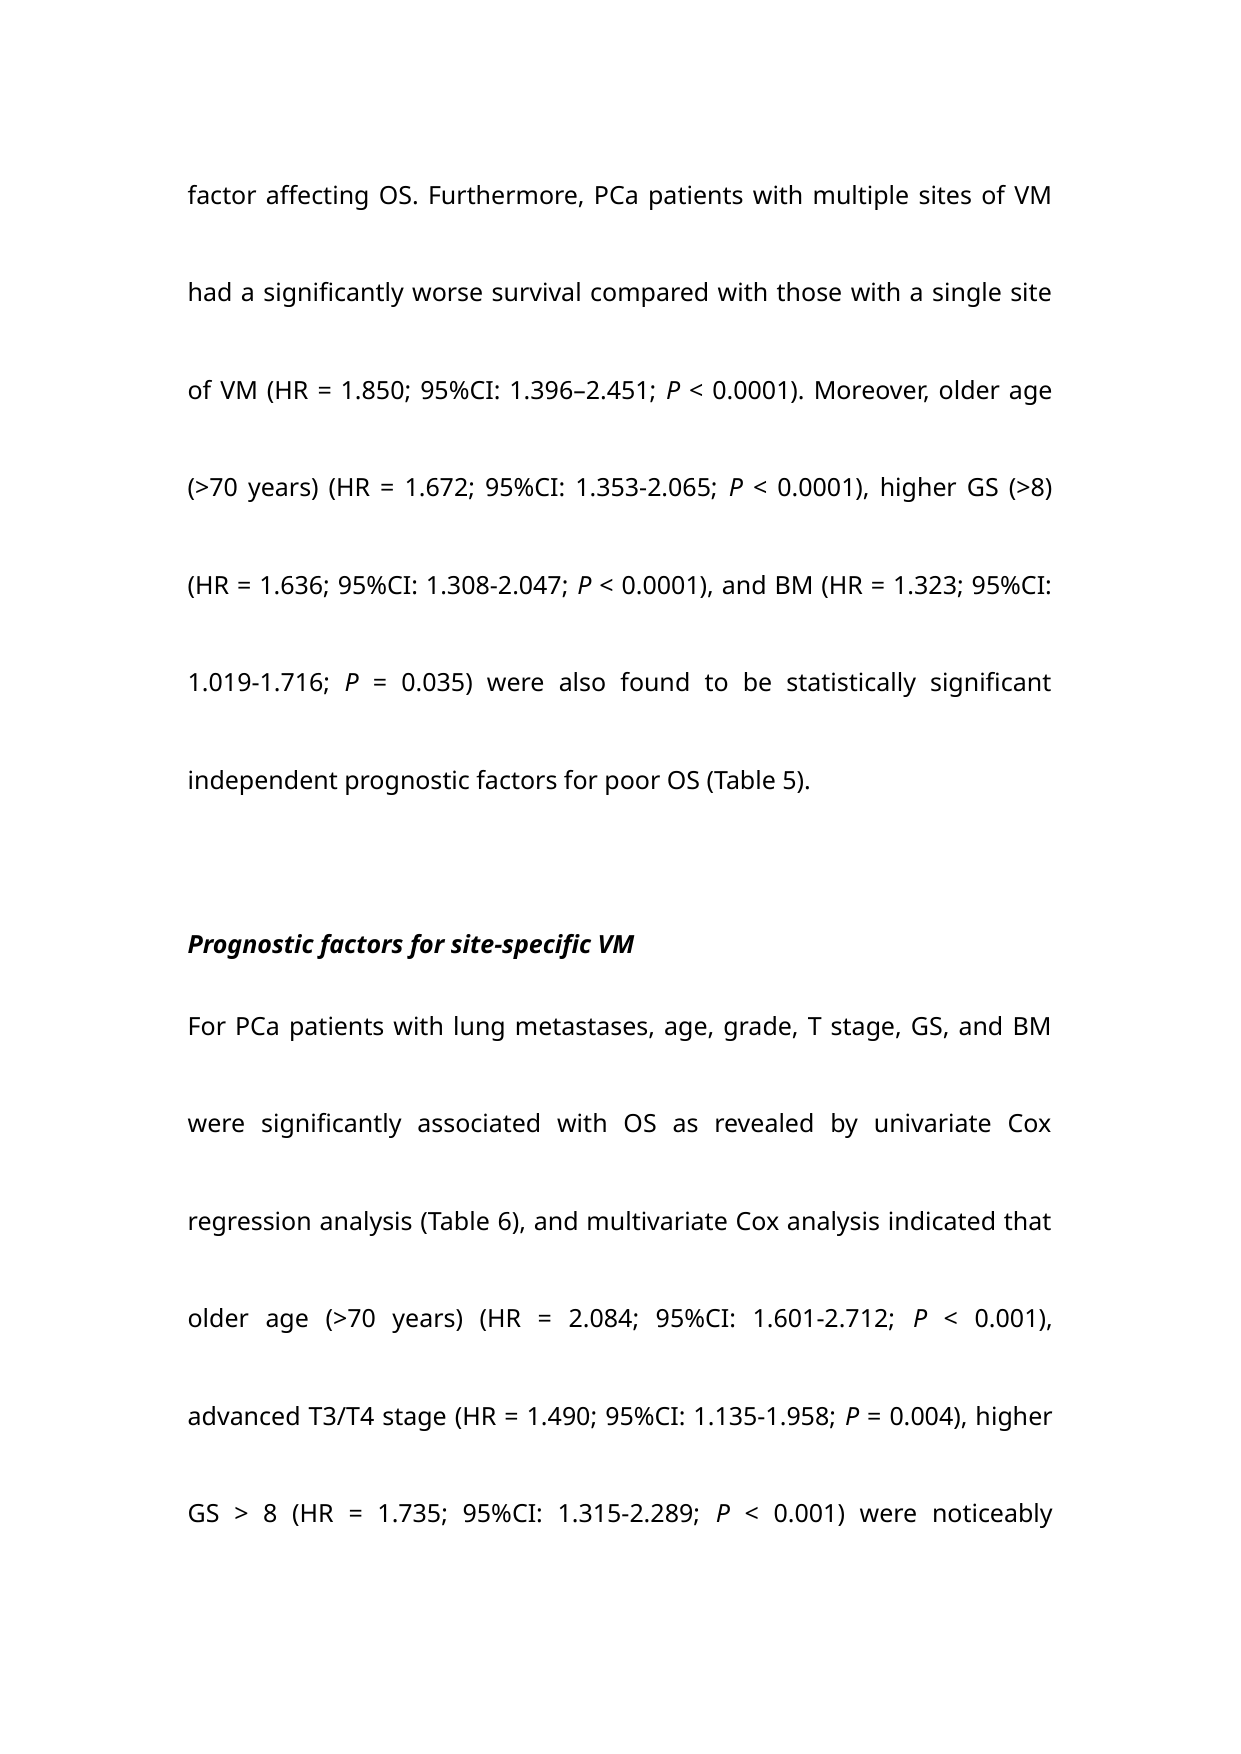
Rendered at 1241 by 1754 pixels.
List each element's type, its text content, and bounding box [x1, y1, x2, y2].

text Prognostic factors for site-specific VM [187, 911, 1053, 976]
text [187, 162, 1053, 812]
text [187, 993, 1053, 1545]
